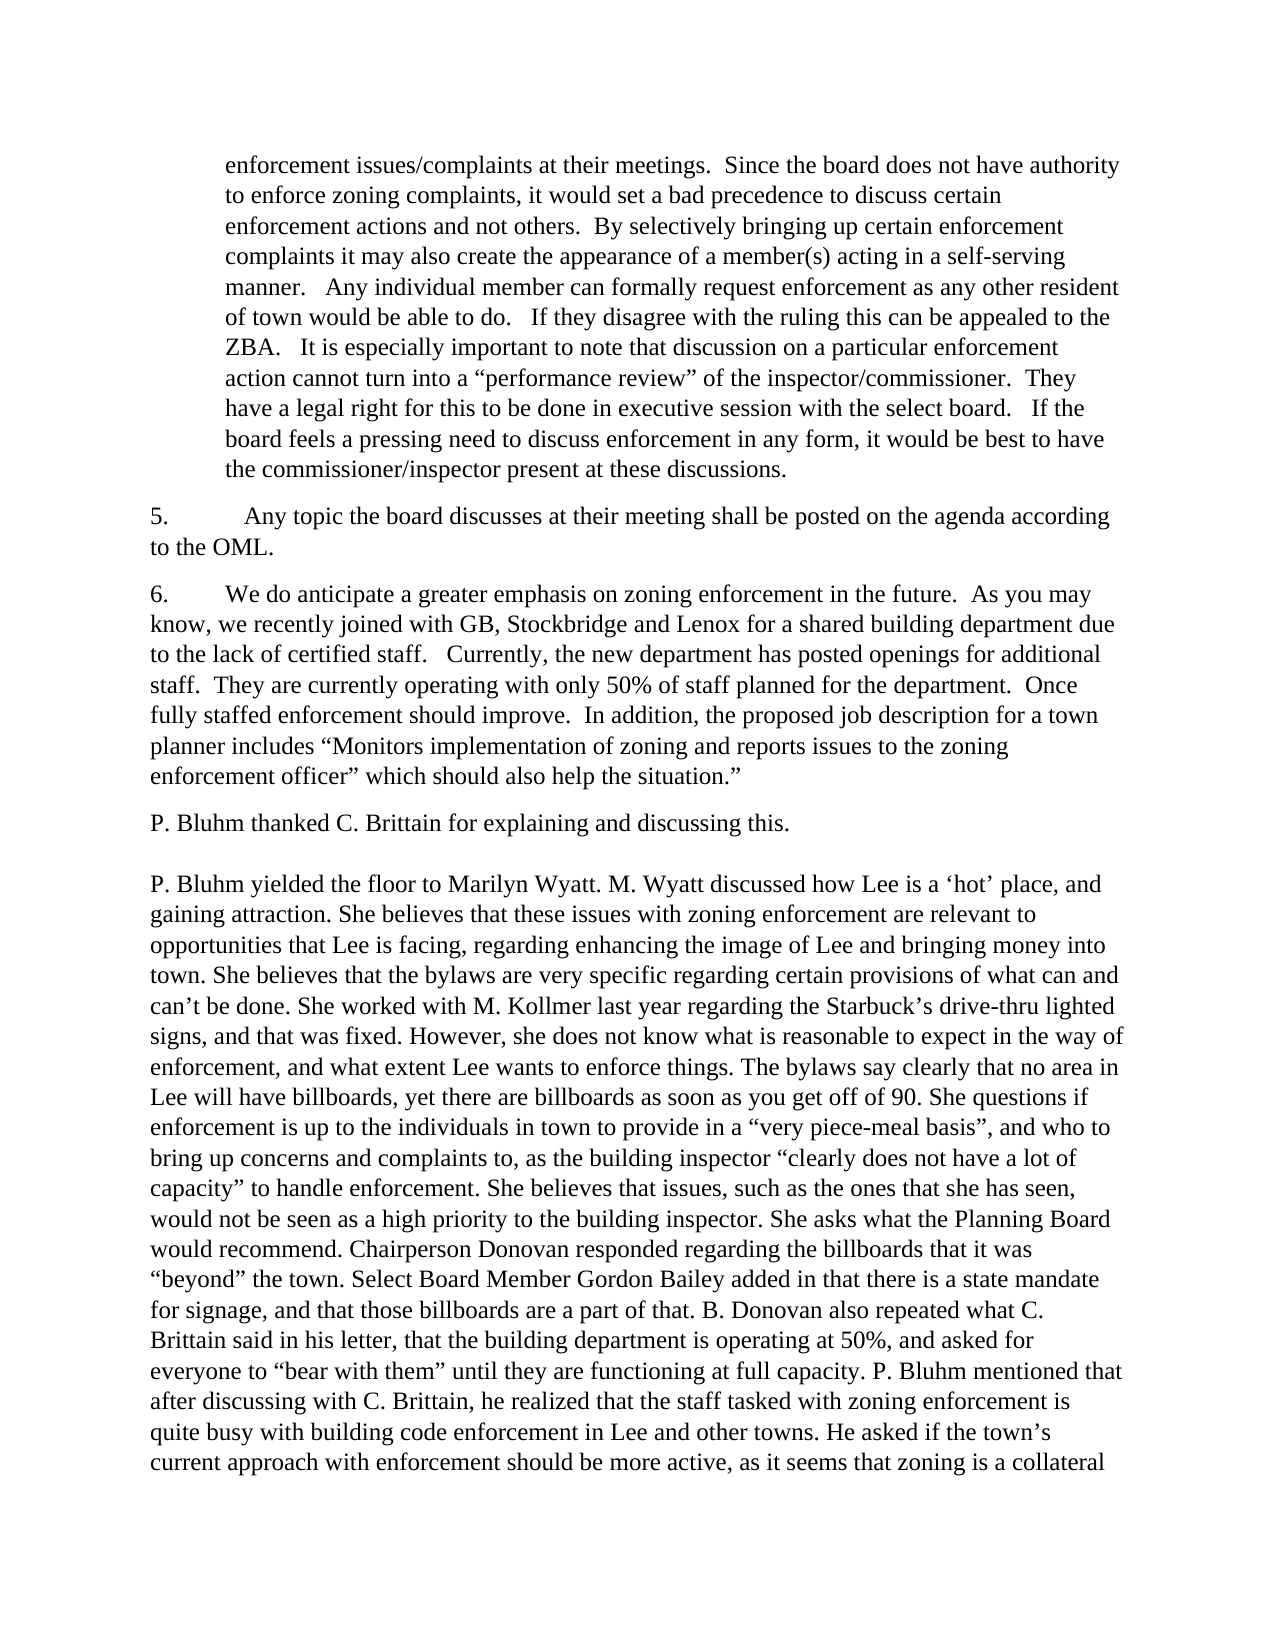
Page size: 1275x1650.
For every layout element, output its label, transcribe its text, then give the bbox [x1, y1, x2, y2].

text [150, 869, 1125, 1476]
text 6. We do anticipate a greater emphasis on zoning enforcement in the future. As you may know, we recently joined with GB, Stockbridge and Lenox for a shared building department due to the lack of certified staff. Currently, the new department has posted openings for additional staff. They are currently operating with only 50% of staff planned for the department. Once fully staffed enforcement should improve. In addition, the proposed job description for a town planner includes “Monitors implementation of zoning and reports issues to the zoning enforcement officer” which should also help the situation.” [150, 579, 1125, 790]
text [150, 150, 1125, 483]
text 5. Any topic the board discusses at their meeting shall be posted on the agenda according to the OML. [150, 501, 1125, 560]
text P. Bluhm thanked C. Brittain for explaining and discussing this. [150, 808, 1125, 837]
